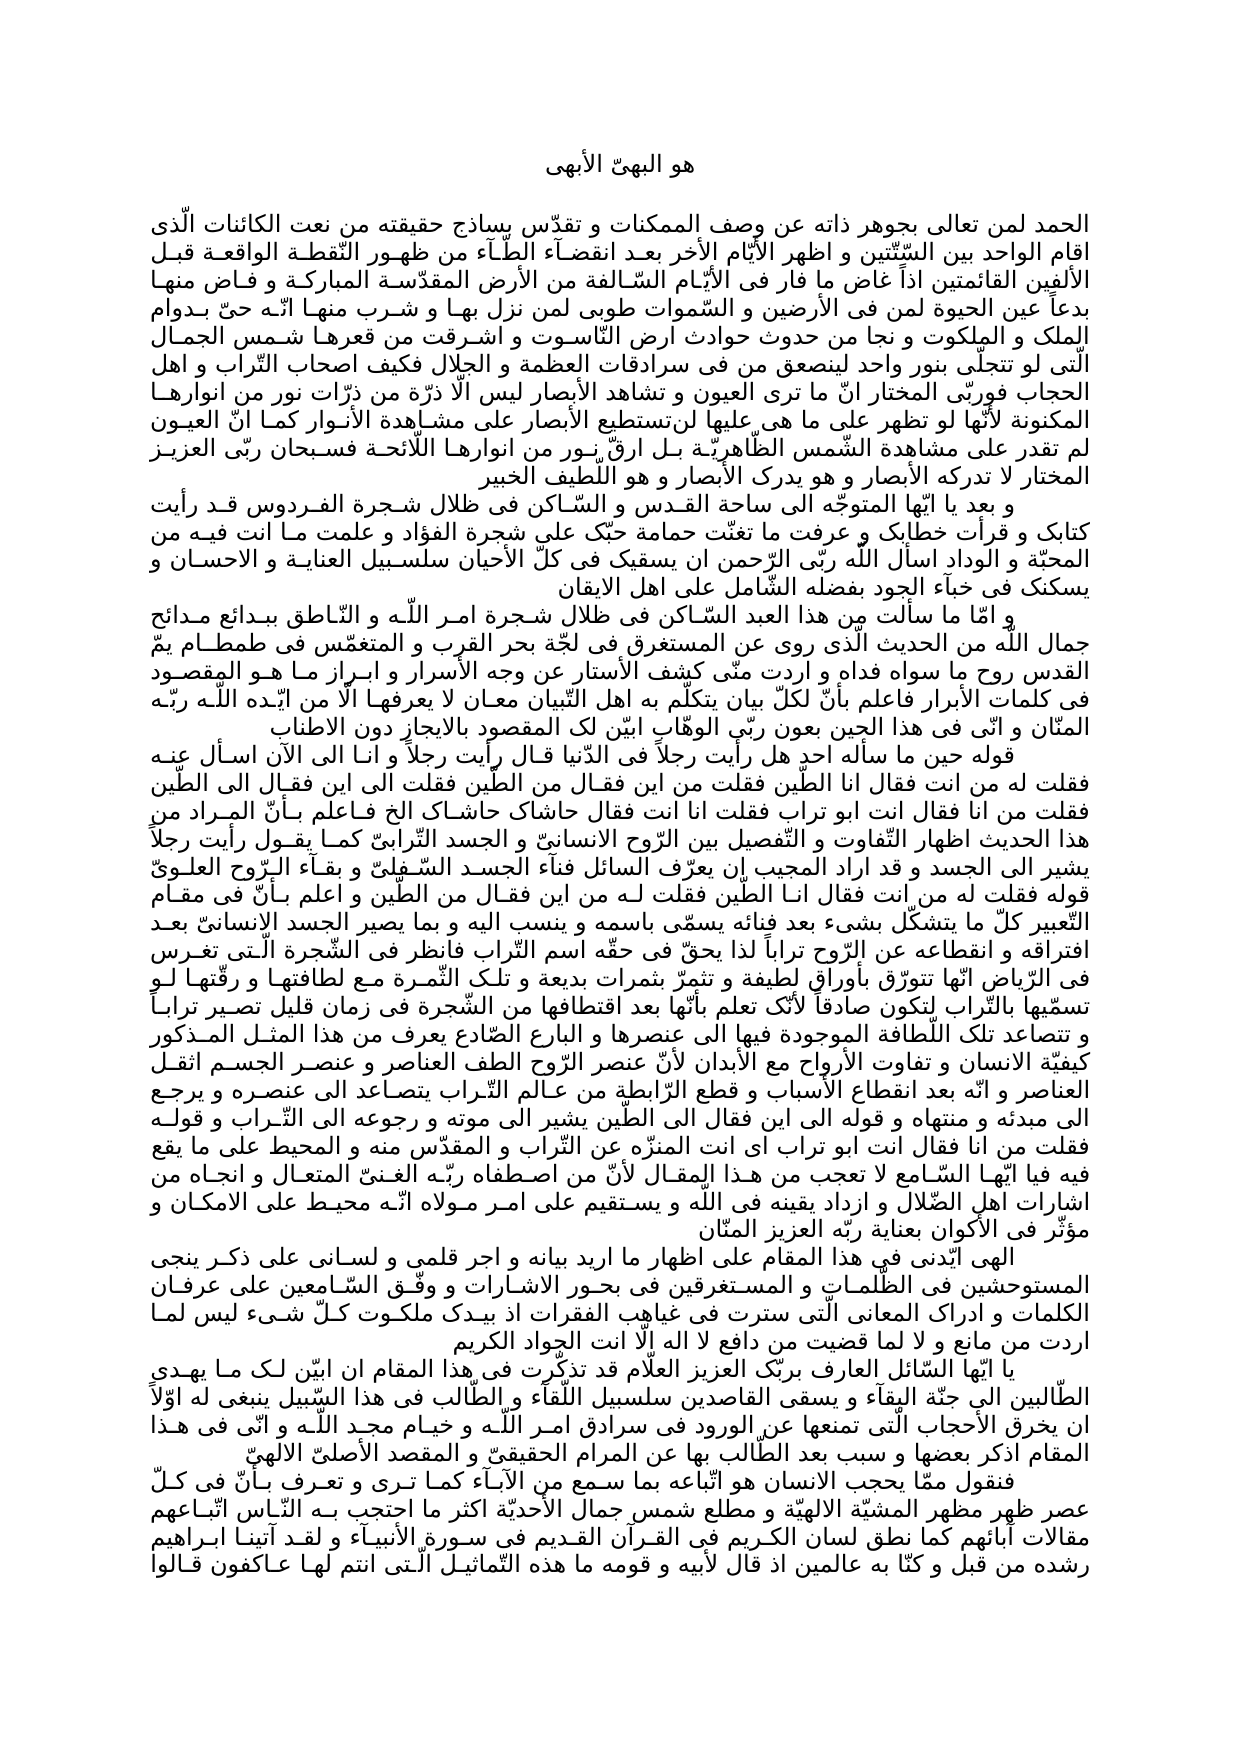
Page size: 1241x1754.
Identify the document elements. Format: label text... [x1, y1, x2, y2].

text یا ایّها السّائل العارف بربّک العزیز العلّام قد تذکّرت فی هذا المقام ان ابیّن لک ما یهدی الطّالبین الی جنّة البقآء و یسقی القاصدین سلسبیل اللّقآء و الطّالب فی هذا السّبیل ینبغی له اوّلاً ان یخرق الأحجاب الّتی تمنعها عن الورود فی سرادق امر اللّه و خیام مجد اللّه و انّی فی هذا المقام اذکر بعضها و سبب بعد الطّالب بها عن المرام الحقیقیّ و المقصد الأصلیّ الالهیّ [150, 1355, 1090, 1467]
text و بعد یا ایّها المتوجّه الی ساحة القدس و السّاکن فی ظلال شجرة الفردوس قد رأیت کتابک و قرأت خطابک و عرفت ما تغنّت حمامة حبّک علی شجرة الفؤاد و علمت ما انت فیه من المحبّة و الوداد اسأل اللّه ربّی الرّحمن ان یسقیک فی کلّ الأحیان سلسبیل العنایة و الاحسان و یسکنک فی خبآء الجود بفضله الشّامل علی اهل الایقان [150, 490, 1090, 601]
text و امّا ما سألت من هذا العبد السّاکن فی ظلال شجرة امر اللّه و النّاطق ببدائع مدائح جمال اللّه من الحدیث الّذی روی عن المستغرق فی لجّة بحر القرب و المتغمّس فی طمطام یمّ القدس روح ما سواه فداه و اردت منّی کشف الأستار عن وجه الأسرار و ابراز ما هو المقصود فی کلمات الأبرار فاعلم بأنّ لکلّ بیان یتکلّم به اهل التّبیان معان لا یعرفها الّا من ایّده اللّه ربّه المنّان و انّی فی هذا الحین بعون ربّی الوهّاب ابیّن لک المقصود بالایجاز دون الاطناب [150, 601, 1090, 741]
text الحمد لمن تعالی بجوهر ذاته عن وصف الممکنات و تقدّس بساذج حقیقته من نعت الکائنات الّذی اقام الواحد بین السّتّتین و اظهر الأیّام الأخر بعد انقضآء الطّآء من ظهور النّقطة الواقعة قبل الألفین القائمتین اذاً غاض ما فار فی الأیّام السّالفة من الأرض المقدّسة المبارکة و فاض منها بدعاً عین الحیوة لمن فی الأرضین و السّموات طوبی لمن نزل بها و شرب منها انّه حیّ بدوام الملک و الملکوت و نجا من حدوث حوادث ارض النّاسوت و اشرقت من قعرها شمس الجمال الّتی لو تتجلّی بنور واحد لینصعق من فی سرادقات العظمة و الجلال فکیف اصحاب التّراب و اهل الحجاب فوربّی المختار انّ ما تری العیون و تشاهد الأبصار لیس الّا ذرّة من ذرّات نور من انوارها المکنونة لأنّها لو تظهر علی ما هی علیها لن‌تستطیع الأبصار علی مشاهدة الأنوار کما انّ العیون لم‌ تقدر علی مشاهدة الشّمس الظّاهریّة بل ارقّ نور من انوارها اللّائحة فسبحان ربّی العزیز المختار لا تدرکه الأبصار و هو یدرک الأبصار و هو اللّطیف الخبیر [150, 211, 1090, 490]
text هو البهیّ الأبهی [150, 150, 1090, 178]
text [150, 1467, 1090, 1578]
text الهی ایّدنی فی هذا المقام علی اظهار ما ارید بیانه و اجر قلمی و لسانی علی ذکر ینجی المستوحشین فی الظّلمات و المستغرقین فی بحور الاشارات و وفّق السّامعین علی عرفان الکلمات و ادراک المعانی الّتی سترت فی غیاهب الفقرات اذ بیدک ملکوت کلّ شیء لیس لما اردت من مانع و لا لما قضیت من دافع لا اله الّا انت الجواد الکریم [150, 1243, 1090, 1355]
text قوله حین ما سأله احد هل رأیت رجلاً فی الدّنیا قال رأیت رجلاً و انا الی الآن اسأل عنه فقلت له من انت فقال انا الطّین فقلت من این فقال من الطّین فقلت الی این فقال الی الطّین فقلت من انا فقال انت ابو تراب فقلت انا انت فقال حاشاک حاشاک الخ فاعلم بأنّ المراد من هذا الحدیث اظهار التّفاوت و التّفصیل بین الرّوح الانسانیّ و الجسد التّرابیّ کما یقول رأیت رجلاً یشیر الی الجسد و قد اراد المجیب ان یعرّف السائل فنآء الجسد السّفلیّ و بقآء الرّوح العلویّ قوله فقلت له من انت فقال انا الطّین فقلت له من این فقال من الطّین و اعلم بأنّ فی مقام التّعبیر کلّ ما یتشکّل بشیء بعد فنائه یسمّی باسمه و ینسب الیه و بما یصیر الجسد الانسانیّ بعد افتراقه و انقطاعه عن الرّوح تراباً لذا یحقّ فی حقّه اسم التّراب فانظر فی الشّجرة الّتی تغرس فی الرّیاض انّها تتورّق بأوراق لطیفة و تثمرّ بثمرات بدیعة و تلک الثّمرة مع لطافتها و رقّتها لو تسمّیها بالتّراب لتکون صادقاً لأنّک تعلم بأنّها بعد اقتطافها من الشّجرة فی زمان قلیل تصیر تراباً و تتصاعد تلک اللّطافة الموجودة فیها الی عنصرها و البارع الصّادع یعرف من هذا المثل المذکور کیفیّة الانسان و تفاوت الأرواح مع الأبدان لأنّ عنصر الرّوح الطف العناصر و عنصر الجسم اثقل العناصر و انّه بعد انقطاع الأسباب و قطع الرّابطة من عالم التّراب یتصاعد الی عنصره و یرجع الی مبدئه و منتهاه و قوله الی این فقال الی الطّین یشیر الی موته و رجوعه الی التّراب و قوله فقلت من انا فقال انت ابو تراب ای انت المنزّه عن التّراب و المقدّس منه و المحیط علی ما یقع فیه فیا ایّها السّامع لا تعجب من هذا المقال لأنّ من اصطفاه ربّه الغنیّ المتعال و انجاه من اشارات اهل الضّلال و ازداد یقینه فی اللّه و یستقیم علی امر مولاه انّه محیط علی الامکان و مؤثّر فی الأکوان بعنایة ربّه العزیز المنّان [150, 741, 1090, 1243]
